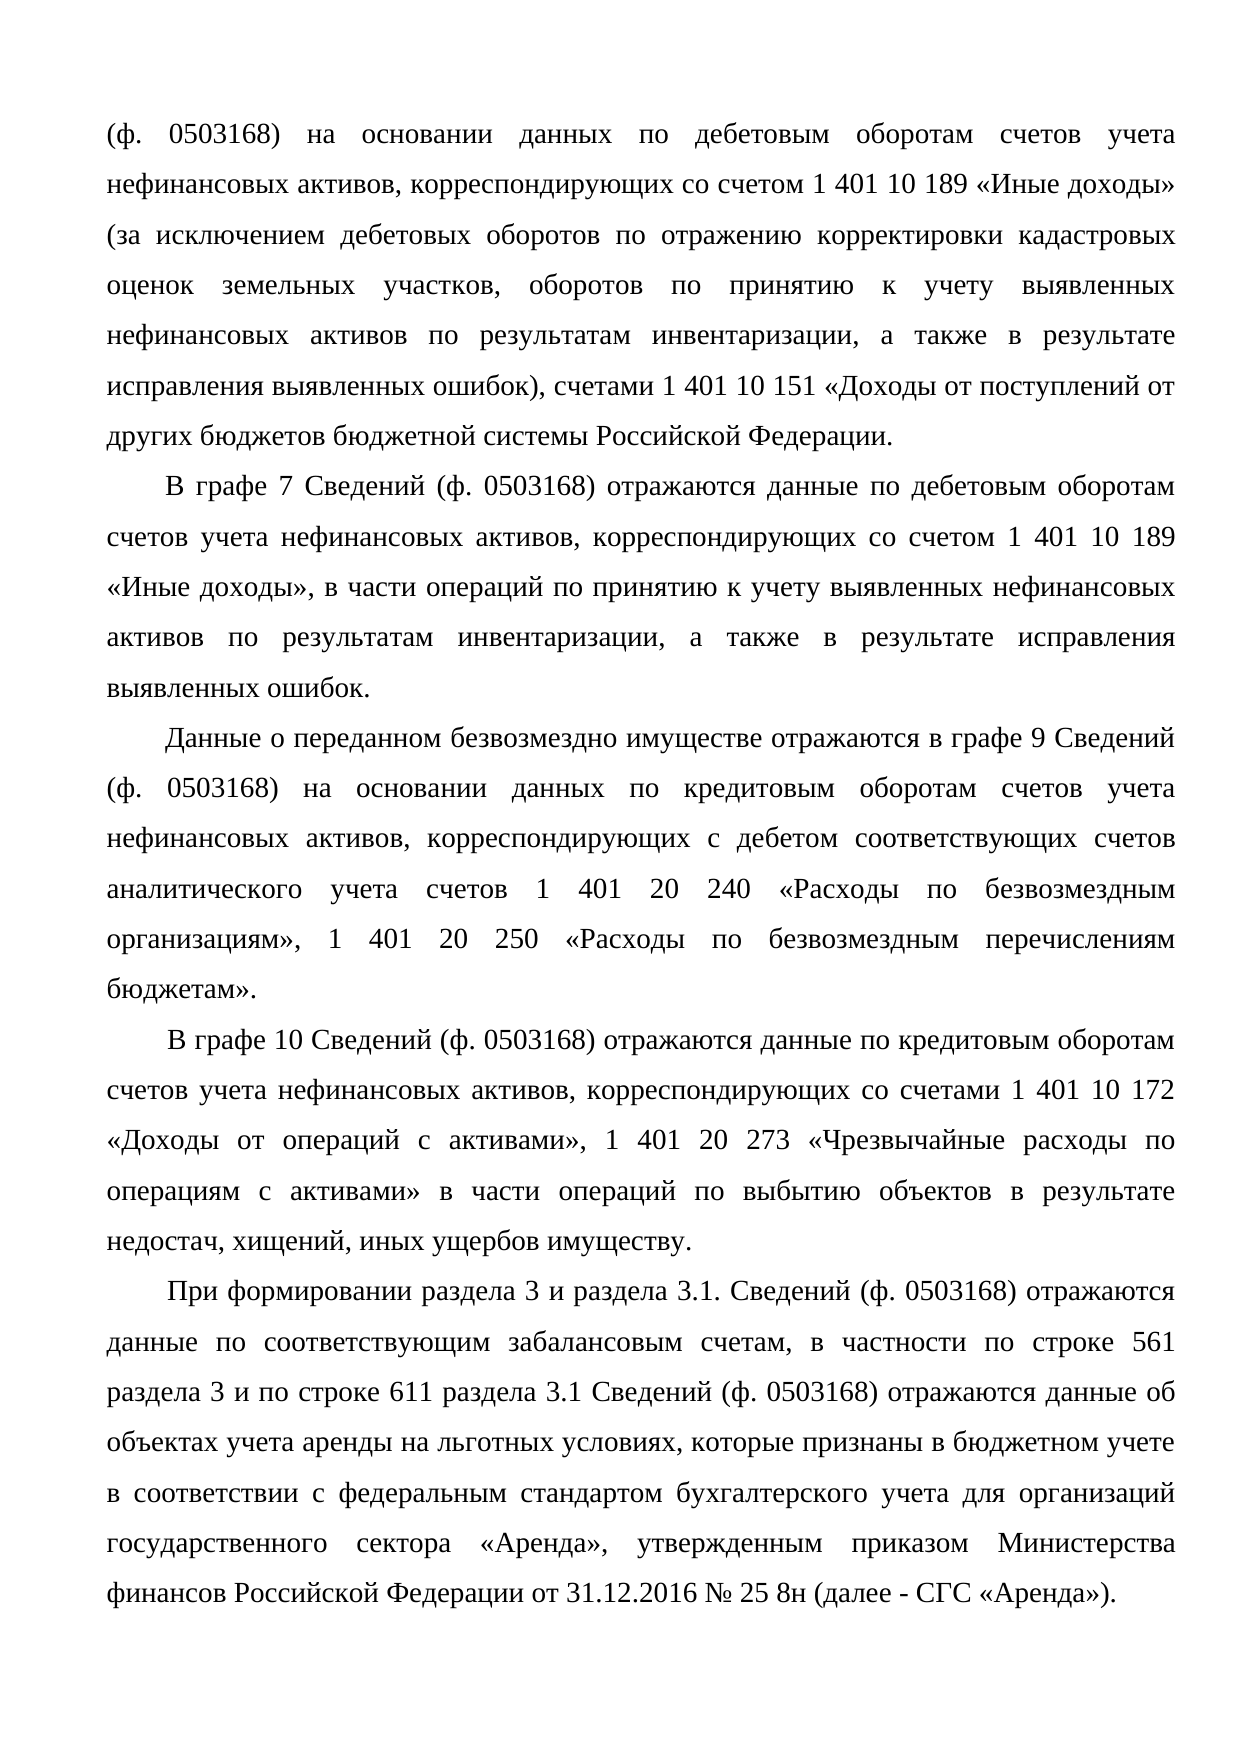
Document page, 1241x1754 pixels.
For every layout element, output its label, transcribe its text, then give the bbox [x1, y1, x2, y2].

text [106, 116, 1177, 452]
text При формировании раздела 3 и раздела 3.1. Сведений (ф. 0503168) отражаются данные по соответствующим забалансовым счетам, в частности по строке 561 раздела 3 и по строке 611 раздела 3.1 Сведений (ф. 0503168) отражаются данные об объектах учета аренды на льготных условиях, которые признаны в бюджетном учете в соответствии с федеральным стандартом бухгалтерского учета для организаций государственного сектора «Аренда», утвержденным приказом Министерства финансов Российской Федерации от 31.12.2016 № 25 8н (далее - СГС «Аренда»). [106, 1273, 1177, 1609]
text В графе 7 Сведений (ф. 0503168) отражаются данные по дебетовым оборотам счетов учета нефинансовых активов, корреспондирующих со счетом 1 401 10 189 «Иные доходы», в части операций по принятию к учету выявленных нефинансовых активов по результатам инвентаризации, а также в результате исправления выявленных ошибок. [106, 468, 1177, 703]
text В графе 10 Сведений (ф. 0503168) отражаются данные по кредитовым оборотам счетов учета нефинансовых активов, корреспондирующих со счетами 1 401 10 172 «Доходы от операций с активами», 1 401 20 273 «Чрезвычайные расходы по операциям с активами» в части операций по выбытию объектов в результате недостач, хищений, иных ущербов имуществу. [106, 1022, 1177, 1257]
text Данные о переданном безвозмездно имуществе отражаются в графе 9 Сведений (ф. 0503168) на основании данных по кредитовым оборотам счетов учета нефинансовых активов, корреспондирующих с дебетом соответствующих счетов аналитического учета счетов 1 401 20 240 «Расходы по безвозмездным организациям», 1 401 20 250 «Расходы по безвозмездным перечислениям бюджетам». [106, 720, 1177, 1005]
